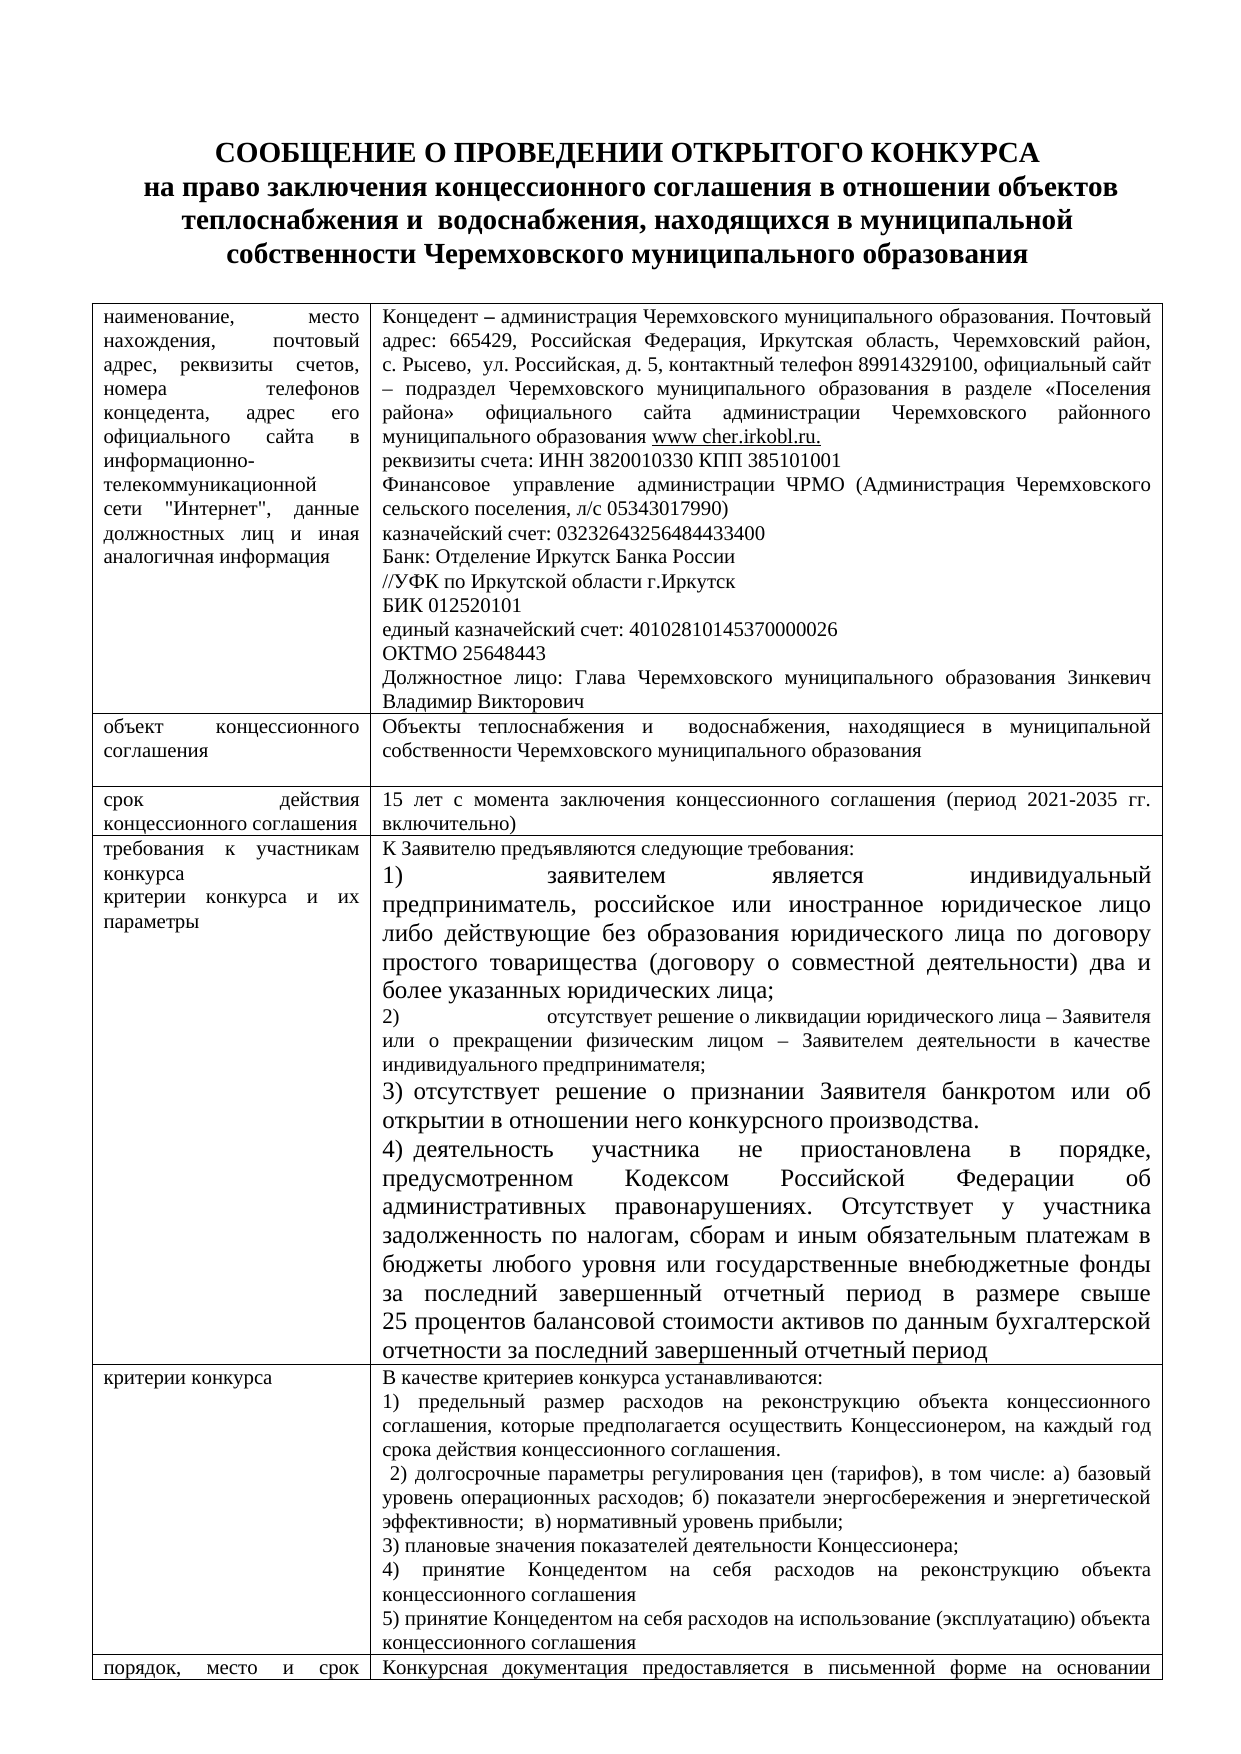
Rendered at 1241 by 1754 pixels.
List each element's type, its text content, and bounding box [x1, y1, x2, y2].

text на право заключения концессионного соглашения в отношении объектов теплоснабжения и водоснабжения, находящихся в муниципальной собственности Черемховского муниципального образования [103, 169, 1152, 269]
table_cell требования к участникам конкурса критерии конкурса и их параметры [93, 836, 370, 1364]
table_cell объект концессионного соглашения [93, 714, 370, 786]
table_cell В качестве критериев конкурса устанавливаются: 1) предельный размер расходов на реконструкцию объекта концессионного соглашения, которые предполагается осуществить Концессионером, на каждый год срока действия концессионного соглашения. 2) долгосрочные параметры регулирования цен (тарифов), в том числе: а) базовый уровень операционных расходов; б) показатели энергосбережения и энергетической эффективности; в) нормативный уровень прибыли; 3) плановые значения показателей деятельности Концессионера; 4) принятие Концедентом на себя расходов на реконструкцию объекта концессионного соглашения 5) принятие Концедентом на себя расходов на использование (эксплуатацию) объекта концессионного соглашения [371, 1365, 1162, 1654]
table_cell срок действия концессионного соглашения [93, 787, 370, 835]
table_cell К Заявителю предъявляются следующие требования: заявителем является индивидуальный предприниматель, российское или иностранное юридическое лицо либо действующие без образования юридического лица по договору простого товарищества (договору о совместной деятельности) два и более указанных юридических лица; отсутствует решение о ликвидации юридического лица – Заявителя или о прекращении физическим лицом – Заявителем деятельности в качестве индивидуального предпринимателя; отсутствует решение о признании Заявителя банкротом или об открытии в отношении него конкурсного производства. деятельность участника не приостановлена в порядке, предусмотренном Кодексом Российской Федерации об административных правонарушениях. Отсутствует у участника задолженность по налогам, сборам и иным обязательным платежам в бюджеты любого уровня или государственные внебюджетные фонды за последний завершенный отчетный период в размере свыше 25 процентов балансовой стоимости активов по данным бухгалтерской отчетности за последний завершенный отчетный период [371, 836, 1162, 1364]
table_header наименование, место нахождения, почтовый адрес, реквизиты счетов, номера телефонов концедента, адрес его официального сайта в информационно-телекоммуникационной сети "Интернет", данные должностных лиц и иная аналогичная информация [93, 304, 370, 713]
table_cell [371, 1655, 1162, 1679]
table_header Концедент – администрация Черемховского муниципального образования. Почтовый адрес: 665429, Российская Федерация, Иркутская область, Черемховский район, с. Рысево, ул. Российская, д. 5, контактный телефон 89914329100, официальный сайт – подраздел Черемховского муниципального образования в разделе «Поселения района» официального сайта администрации Черемховского районного муниципального образования www cher.irkobl.ru. реквизиты счета: ИНН 3820010330 КПП 385101001 Финансовое управление администрации ЧРМО (Администрация Черемховского сельского поселения, л/с 05343017990) казначейский счет: 03232643256484433400 Банк: Отделение Иркутск Банка России //УФК по Иркутской области г.Иркутск БИК 012520101 единый казначейский счет: 40102810145370000026 ОКТМО 25648443 Должностное лицо: Глава Черемховского муниципального образования Зинкевич Владимир Викторович [371, 304, 1162, 713]
table_cell критерии конкурса [93, 1365, 370, 1654]
table_cell Объекты теплоснабжения и водоснабжения, находящиеся в муниципальной собственности Черемховского муниципального образования [371, 714, 1162, 786]
text СООБЩЕНИЕ О ПРОВЕДЕНИИ ОТКРЫТОГО КОНКУРСА [103, 135, 1152, 169]
table_cell 15 лет с момента заключения концессионного соглашения (период 2021-2035 гг. включительно) [371, 787, 1162, 835]
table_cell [93, 1655, 370, 1679]
